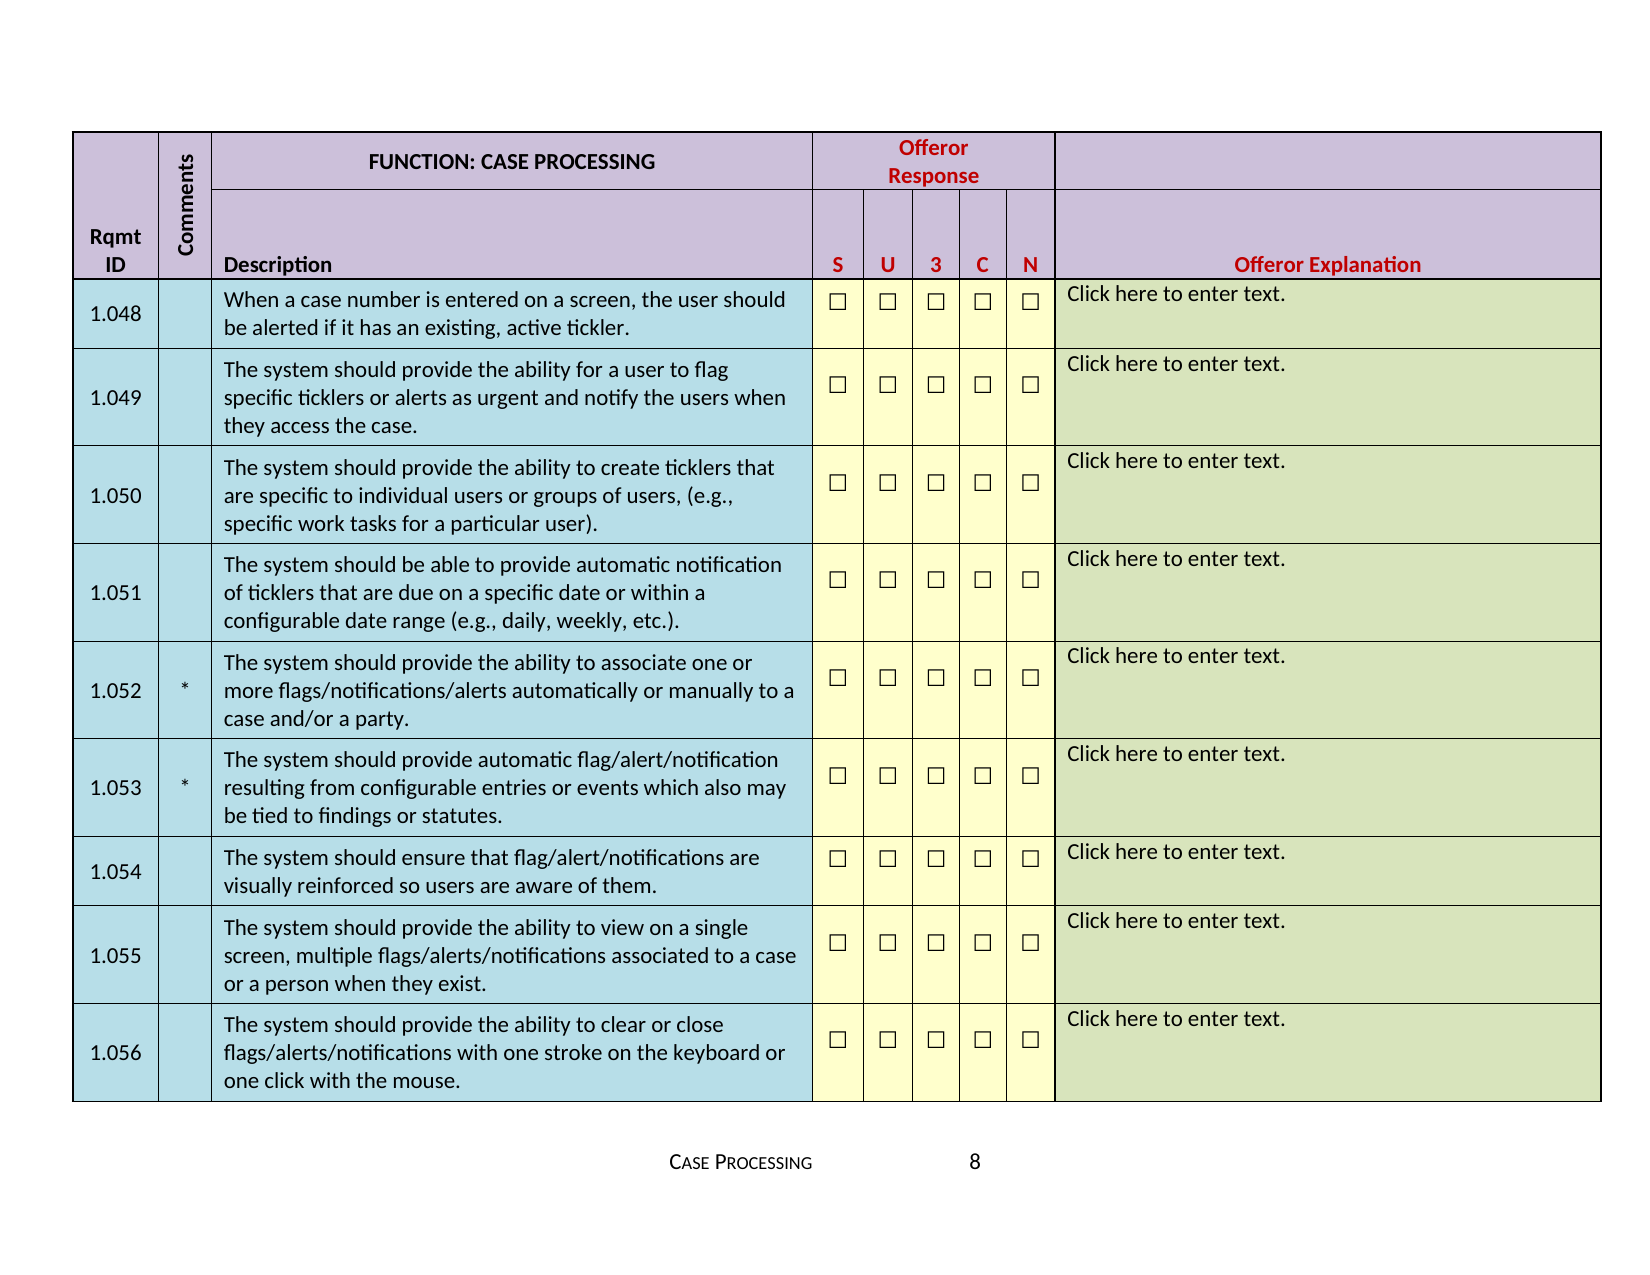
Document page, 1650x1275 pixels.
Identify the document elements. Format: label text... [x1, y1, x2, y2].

table_cell The system should provide automatic flag/alert/notification resulting from configurable entries or events which also may be tied to findings or statutes. [212, 739, 812, 836]
table_cell 1.052 [74, 642, 158, 738]
table_cell 1.055 [74, 906, 158, 1003]
table_cell [159, 280, 211, 348]
table_cell * [159, 642, 211, 738]
table_cell The system should ensure that flag/alert/notifications are visually reinforced so users are aware of them. [212, 837, 812, 905]
table_cell 1.048 [74, 280, 158, 348]
table_cell [159, 544, 211, 641]
table_cell Description [212, 190, 812, 278]
table_cell [159, 837, 211, 905]
table_cell 1.051 [74, 544, 158, 641]
table_cell 1.049 [74, 349, 158, 445]
table_cell The system should provide the ability to view on a single screen, multiple flags/alerts/notifications associated to a case or a person when they exist. [212, 906, 812, 1003]
table_header Comments [159, 133, 211, 278]
table_cell 3 [913, 190, 959, 278]
table_cell The system should provide the ability to associate one or more flags/notifications/alerts automatically or manually to a case and/or a party. [212, 642, 812, 738]
table_cell [159, 906, 211, 1003]
table_cell 1.056 [74, 1004, 158, 1101]
table_cell 1.050 [74, 446, 158, 543]
table_header Offeror Response [813, 133, 1054, 189]
table_cell [159, 349, 211, 445]
table_header [1056, 133, 1600, 189]
table_cell [159, 446, 211, 543]
table_cell Offeror Explanation [1056, 190, 1600, 278]
table_cell 1.054 [74, 837, 158, 905]
table_cell The system should provide the ability to create ticklers that are specific to individual users or groups of users, (e.g., specific work tasks for a particular user). [212, 446, 812, 543]
table_cell The system should provide the ability to clear or close flags/alerts/notifications with one stroke on the keyboard or one click with the mouse. [212, 1004, 812, 1101]
table_cell 1.053 [74, 739, 158, 836]
table_cell [159, 1004, 211, 1101]
table_cell N [1007, 190, 1054, 278]
table_cell S [813, 190, 863, 278]
table_cell The system should be able to provide automatic notification of ticklers that are due on a specific date or within a configurable date range (e.g., daily, weekly, etc.). [212, 544, 812, 641]
table_cell C [960, 190, 1006, 278]
table_cell When a case number is entered on a screen, the user should be alerted if it has an existing, active tickler. [212, 280, 812, 348]
table_header FUNCTION: CASE PROCESSING [212, 133, 812, 189]
table_cell The system should provide the ability for a user to flag specific ticklers or alerts as urgent and notify the users when they access the case. [212, 349, 812, 445]
table_cell * [159, 739, 211, 836]
table_cell U [864, 190, 912, 278]
table_header Rqmt ID [74, 133, 158, 278]
